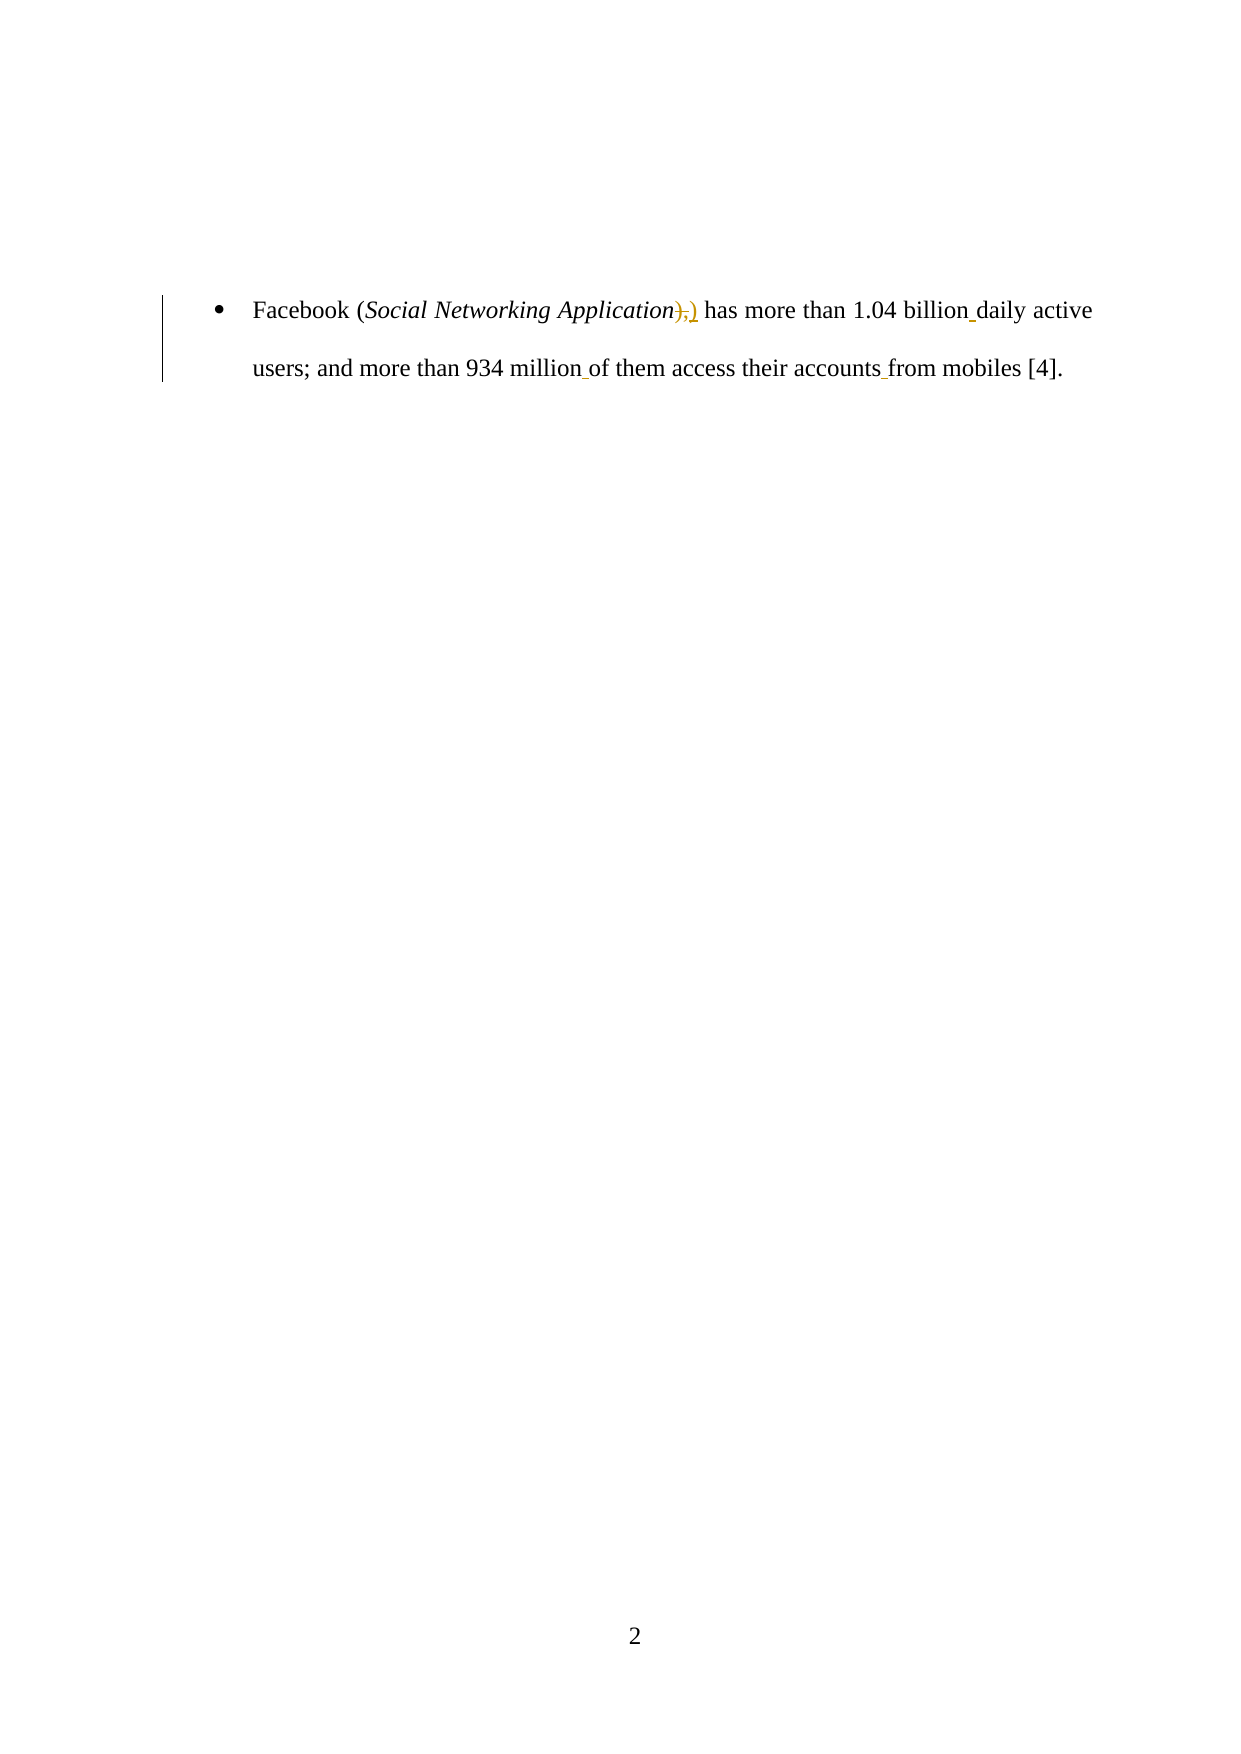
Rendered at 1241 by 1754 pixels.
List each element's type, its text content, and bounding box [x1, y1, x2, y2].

list Facebook (Social Networking Application has more than 1.04 billiondaily active users; and more than 934 millionof them access their accountsfrom mobiles [4]. [215, 295, 1092, 382]
